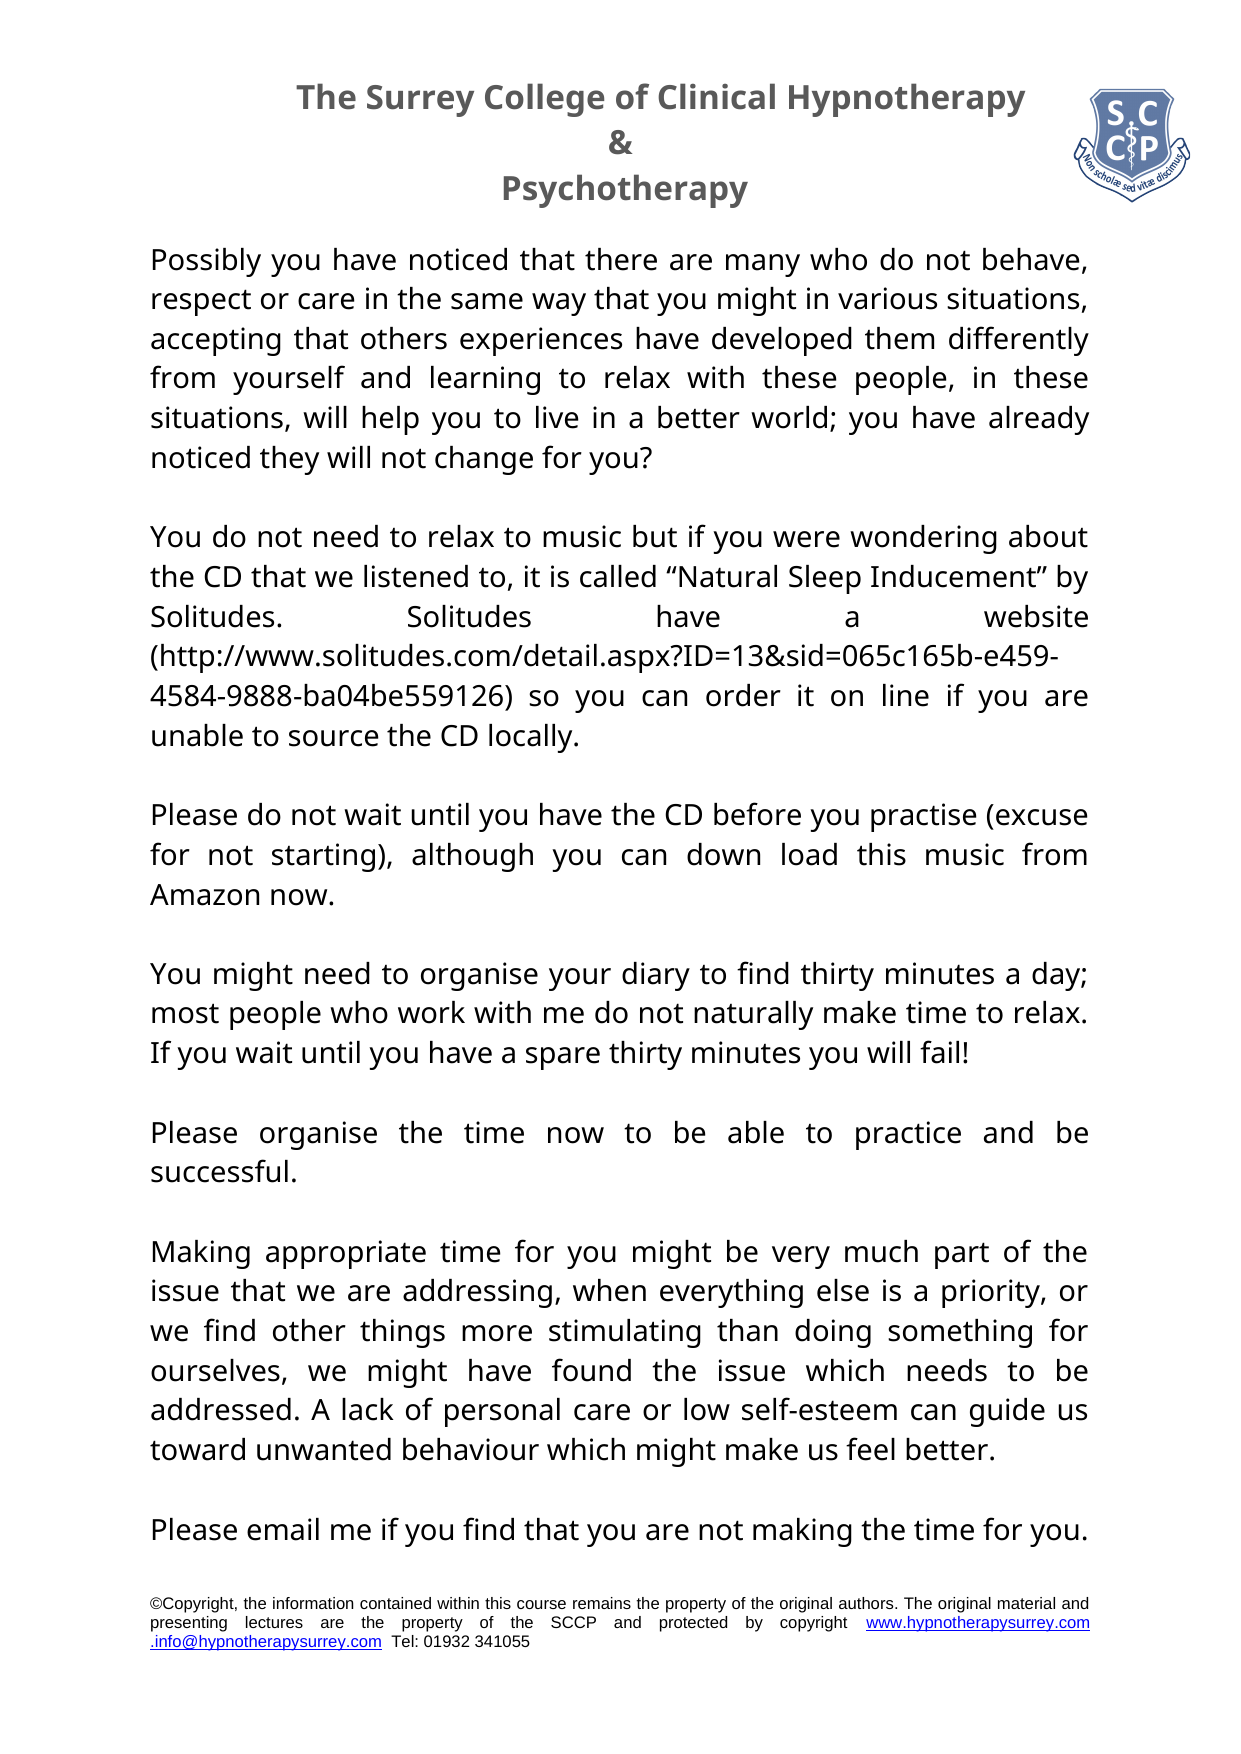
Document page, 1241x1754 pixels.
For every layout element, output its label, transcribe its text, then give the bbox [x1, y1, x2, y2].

text You do not need to relax to music but if you were wondering about the CD that we listened to, it is called “Natural Sleep Inducement” by Solitudes. Solitudes have a website (http://www.solitudes.com/detail.aspx?ID=13&sid=065c165b-e459-4584-9888-ba04be559126) so you can order it on line if you are unable to source the CD locally. [150, 517, 1090, 755]
picture [1073, 86, 1191, 204]
text You might need to organise your diary to find thirty minutes a day; most people who work with me do not naturally make time to relax. If you wait until you have a spare thirty minutes you will fail! [150, 953, 1090, 1072]
text Please email me if you find that you are not making the time for you. [150, 1509, 1090, 1548]
text Possibly you have noticed that there are many who do not behave, respect or care in the same way that you might in various situations, accepting that others experiences have developed them differently from yourself and learning to relax with these people, in these situations, will help you to live in a better world; you have already noticed they will not change for you? [150, 239, 1090, 477]
text Making appropriate time for you might be very much part of the issue that we are addressing, when everything else is a priority, or we find other things more stimulating than doing something for ourselves, we might have found the issue which needs to be addressed. A lack of personal care or low self-esteem can guide us toward unwanted behaviour which might make us feel better. [150, 1231, 1090, 1469]
text Please organise the time now to be able to practice and be successful. [150, 1112, 1090, 1191]
text Please do not wait until you have the CD before you practise (excuse for not starting), although you can down load this music from Amazon now. [150, 794, 1090, 913]
